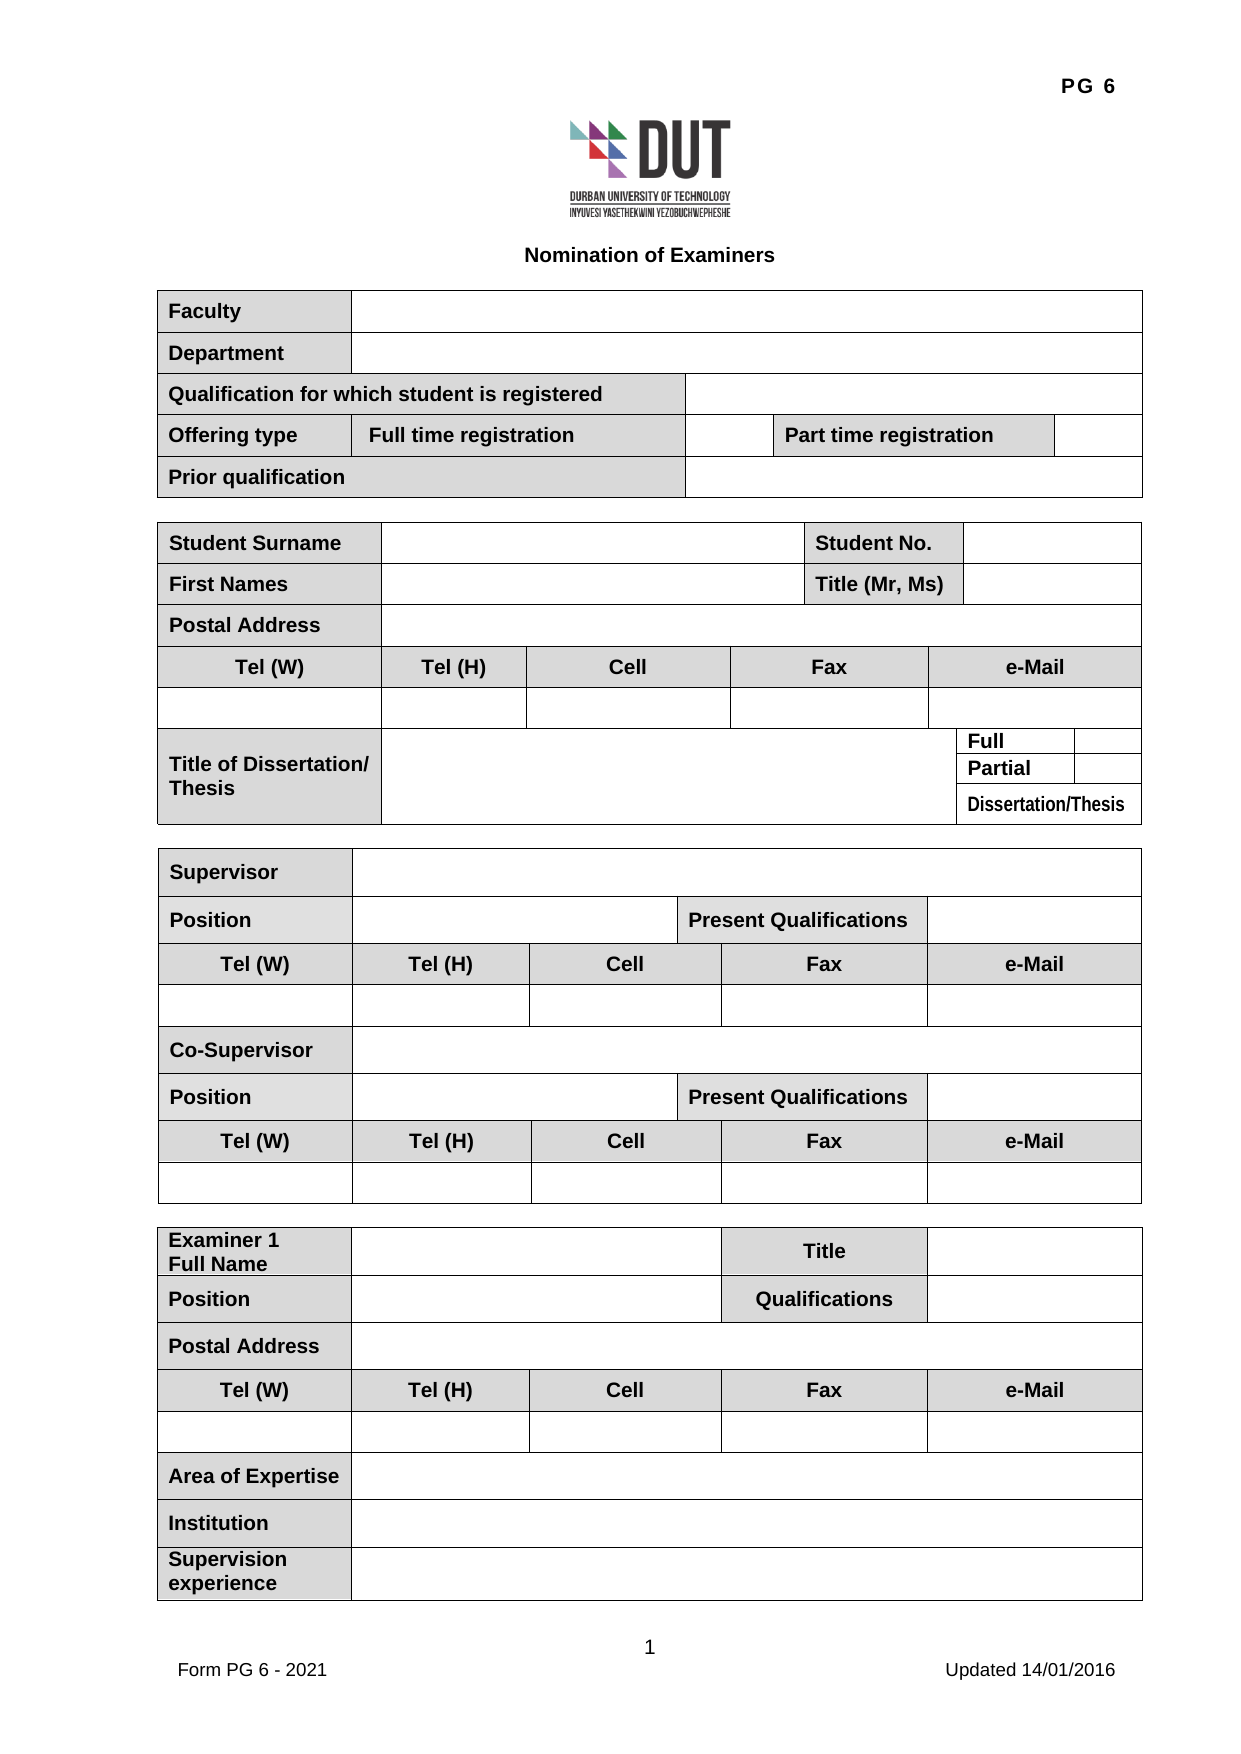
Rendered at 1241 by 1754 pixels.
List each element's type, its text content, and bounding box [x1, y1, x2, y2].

table_cell Tel (W) [158, 647, 381, 687]
table_cell [1055, 415, 1142, 456]
table_cell [382, 688, 526, 728]
table_cell [731, 688, 928, 728]
table_cell [352, 333, 1142, 373]
table_cell Co-Supervisor [159, 1027, 352, 1073]
table_cell Present Qualifications [678, 897, 927, 943]
table_cell Tel (H) [382, 647, 526, 687]
table_header Supervisor [159, 849, 352, 896]
table_cell First Names [158, 564, 381, 604]
table_header [352, 291, 1142, 332]
table_cell [352, 1453, 1142, 1499]
table_cell Tel (W) [159, 944, 352, 984]
table_header Examiner 1 Full Name [158, 1228, 351, 1274]
table_cell Tel (H) [353, 1121, 531, 1161]
table_cell Cell [530, 944, 721, 984]
table_cell [158, 688, 381, 728]
table_cell Position [159, 1074, 352, 1120]
table_cell [532, 1163, 721, 1203]
table_cell [928, 1163, 1141, 1203]
picture [568, 118, 731, 219]
table_cell Offering type [158, 415, 351, 456]
table_cell [686, 457, 1142, 497]
table_cell Area of Expertise [158, 1453, 351, 1499]
table_cell Fax [722, 944, 927, 984]
table_cell [928, 985, 1141, 1026]
table_cell [353, 1027, 1141, 1073]
table_header Student Surname [158, 523, 381, 563]
table_cell Partial [957, 754, 1074, 782]
table_cell Fax [722, 1121, 927, 1161]
table_cell Postal Address [158, 1323, 351, 1369]
table_cell Present Qualifications [678, 1074, 927, 1120]
table_cell [928, 897, 1141, 943]
table_cell [353, 1074, 677, 1120]
table_header Student No. [805, 523, 963, 563]
table_cell [382, 729, 956, 824]
table_cell [159, 1163, 352, 1203]
table_cell Institution [158, 1500, 351, 1546]
table_header [353, 849, 1141, 896]
table_cell [353, 897, 677, 943]
table_cell [159, 985, 352, 1026]
table_cell [382, 564, 804, 604]
table_cell Cell [530, 1370, 721, 1411]
table_cell Cell [527, 647, 730, 687]
table_cell [352, 1548, 1142, 1599]
table_cell Department [158, 333, 351, 373]
table_cell Title (Mr, Ms) [805, 564, 963, 604]
table_header [928, 1228, 1142, 1274]
table_cell Tel (H) [353, 944, 529, 984]
table_cell [353, 1163, 531, 1203]
table_cell Tel (H) [352, 1370, 529, 1411]
table_cell [722, 1163, 927, 1203]
table_cell [352, 1323, 1142, 1369]
table_cell [722, 985, 927, 1026]
table_cell [158, 1412, 351, 1452]
table_cell e-Mail [928, 1121, 1141, 1161]
table_header [964, 523, 1141, 563]
table_cell e-Mail [928, 944, 1141, 984]
table_cell [928, 1276, 1142, 1322]
table_cell [1075, 754, 1141, 782]
table_cell Fax [722, 1370, 927, 1411]
table_cell e-Mail [928, 1370, 1142, 1411]
table_cell [1075, 729, 1141, 753]
table_cell Full time registration [352, 415, 685, 456]
table_header [352, 1228, 721, 1274]
table_cell [530, 985, 721, 1026]
table_cell [929, 688, 1141, 728]
table_cell Qualification for which student is registered [158, 374, 685, 414]
table_cell [686, 415, 773, 456]
table_cell [686, 374, 1142, 414]
table_cell Position [158, 1276, 351, 1322]
table_cell [722, 1412, 927, 1452]
table_cell Part time registration [774, 415, 1054, 456]
table_cell [352, 1500, 1142, 1546]
table_cell [353, 985, 529, 1026]
table_header Faculty [158, 291, 351, 332]
table_cell Supervision experience [158, 1548, 351, 1599]
table_cell [352, 1412, 529, 1452]
table_header [382, 523, 804, 563]
table_cell Title of Dissertation/ Thesis [158, 729, 381, 824]
table_cell e-Mail [929, 647, 1141, 687]
table_cell [928, 1412, 1142, 1452]
table_cell Postal Address [158, 605, 381, 646]
table_cell Tel (W) [158, 1370, 351, 1411]
table_cell Prior qualification [158, 457, 685, 497]
table_cell Position [159, 897, 352, 943]
table_cell Fax [731, 647, 928, 687]
table_cell Qualifications [722, 1276, 927, 1322]
subtitle Nomination of Examiners [177, 242, 1122, 266]
table_cell Dissertation/Thesis [957, 784, 1141, 824]
table_cell [352, 1276, 721, 1322]
table_cell [527, 688, 730, 728]
table_cell [928, 1074, 1141, 1120]
table_cell [530, 1412, 721, 1452]
table_cell Tel (W) [159, 1121, 352, 1161]
table_cell [382, 605, 1141, 646]
table_header Title [722, 1228, 927, 1274]
table_cell [964, 564, 1141, 604]
table_cell Cell [532, 1121, 721, 1161]
table_cell Full [957, 729, 1074, 753]
